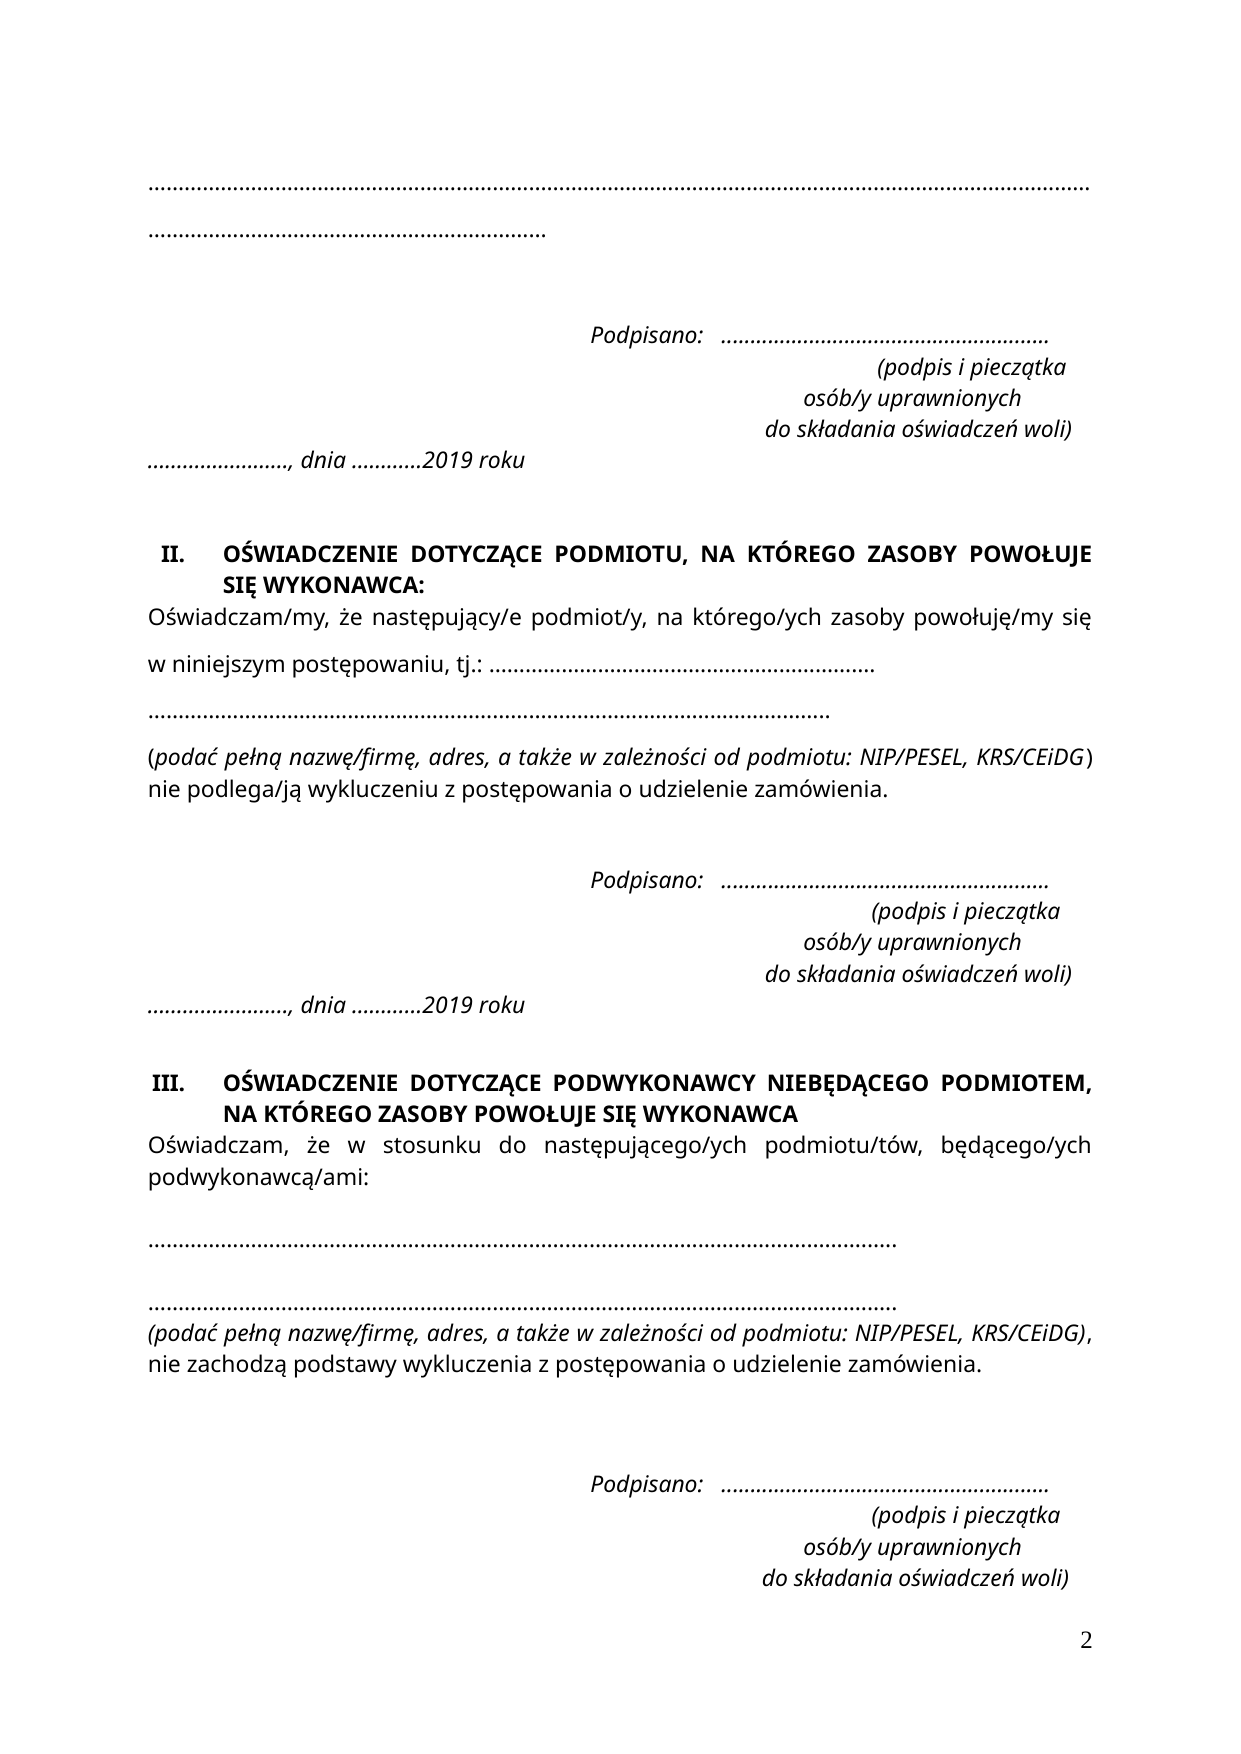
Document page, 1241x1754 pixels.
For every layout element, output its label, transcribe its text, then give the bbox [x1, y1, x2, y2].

text Oświadczam/my, że następujący/e podmiot/y, na którego/ych zasoby powołuję/my się w niniejszym postępowaniu, tj.: ………………………………………………………. [148, 601, 1093, 679]
text (podpis i pieczątka osób/y uprawnionych do składania oświadczeń woli) [738, 351, 1093, 444]
text …………………………………………………………………………………………………………………………………………………………………………………………………… [148, 166, 1093, 244]
text ……………………, dnia …………2019 roku [148, 444, 1093, 476]
text (podpis i pieczątka osób/y uprawnionych do składania oświadczeń woli) [738, 895, 1093, 989]
text ……………………, dnia …………2019 roku [148, 989, 1093, 1020]
text (podać pełną nazwę/firmę, adres, a także w zależności od podmiotu: NIP/PESEL, KRS/CEiDG) nie podlega/ją wykluczeniu z postępowania o udzielenie zamówienia. [148, 741, 1093, 804]
text …………………………………………………………….…………………………………………..…. [148, 1223, 1093, 1254]
text ………………………………………………………………………………………………….. [148, 694, 1093, 726]
list OŚWIADCZENIE DOTYCZĄCE PODMIOTU, NA KTÓREGO ZASOBY POWOŁUJE SIĘ WYKONAWCA: [185, 538, 1093, 601]
list OŚWIADCZENIE DOTYCZĄCE PODWYKONAWCY NIEBĘDĄCEGO PODMIOTEM, NA KTÓREGO ZASOBY POWOŁUJE SIĘ WYKONAWCA [185, 1067, 1093, 1129]
text Podpisano: ........................................................ [590, 291, 1093, 351]
text …………………………………………………………….…………………………………………..…. [148, 1286, 1093, 1317]
text (podać pełną nazwę/firmę, adres, a także w zależności od podmiotu: NIP/PESEL, KRS/CEiDG), nie zachodzą podstawy wykluczenia z postępowania o udzielenie zamówienia. [148, 1317, 1093, 1379]
text Podpisano: ........................................................ [590, 1439, 1093, 1499]
text Podpisano: ........................................................ [590, 835, 1093, 895]
text (podpis i pieczątka osób/y uprawnionych do składania oświadczeń woli) [738, 1499, 1093, 1593]
text Oświadczam, że w stosunku do następującego/ych podmiotu/tów, będącego/ych podwykonawcą/ami: [148, 1129, 1093, 1192]
